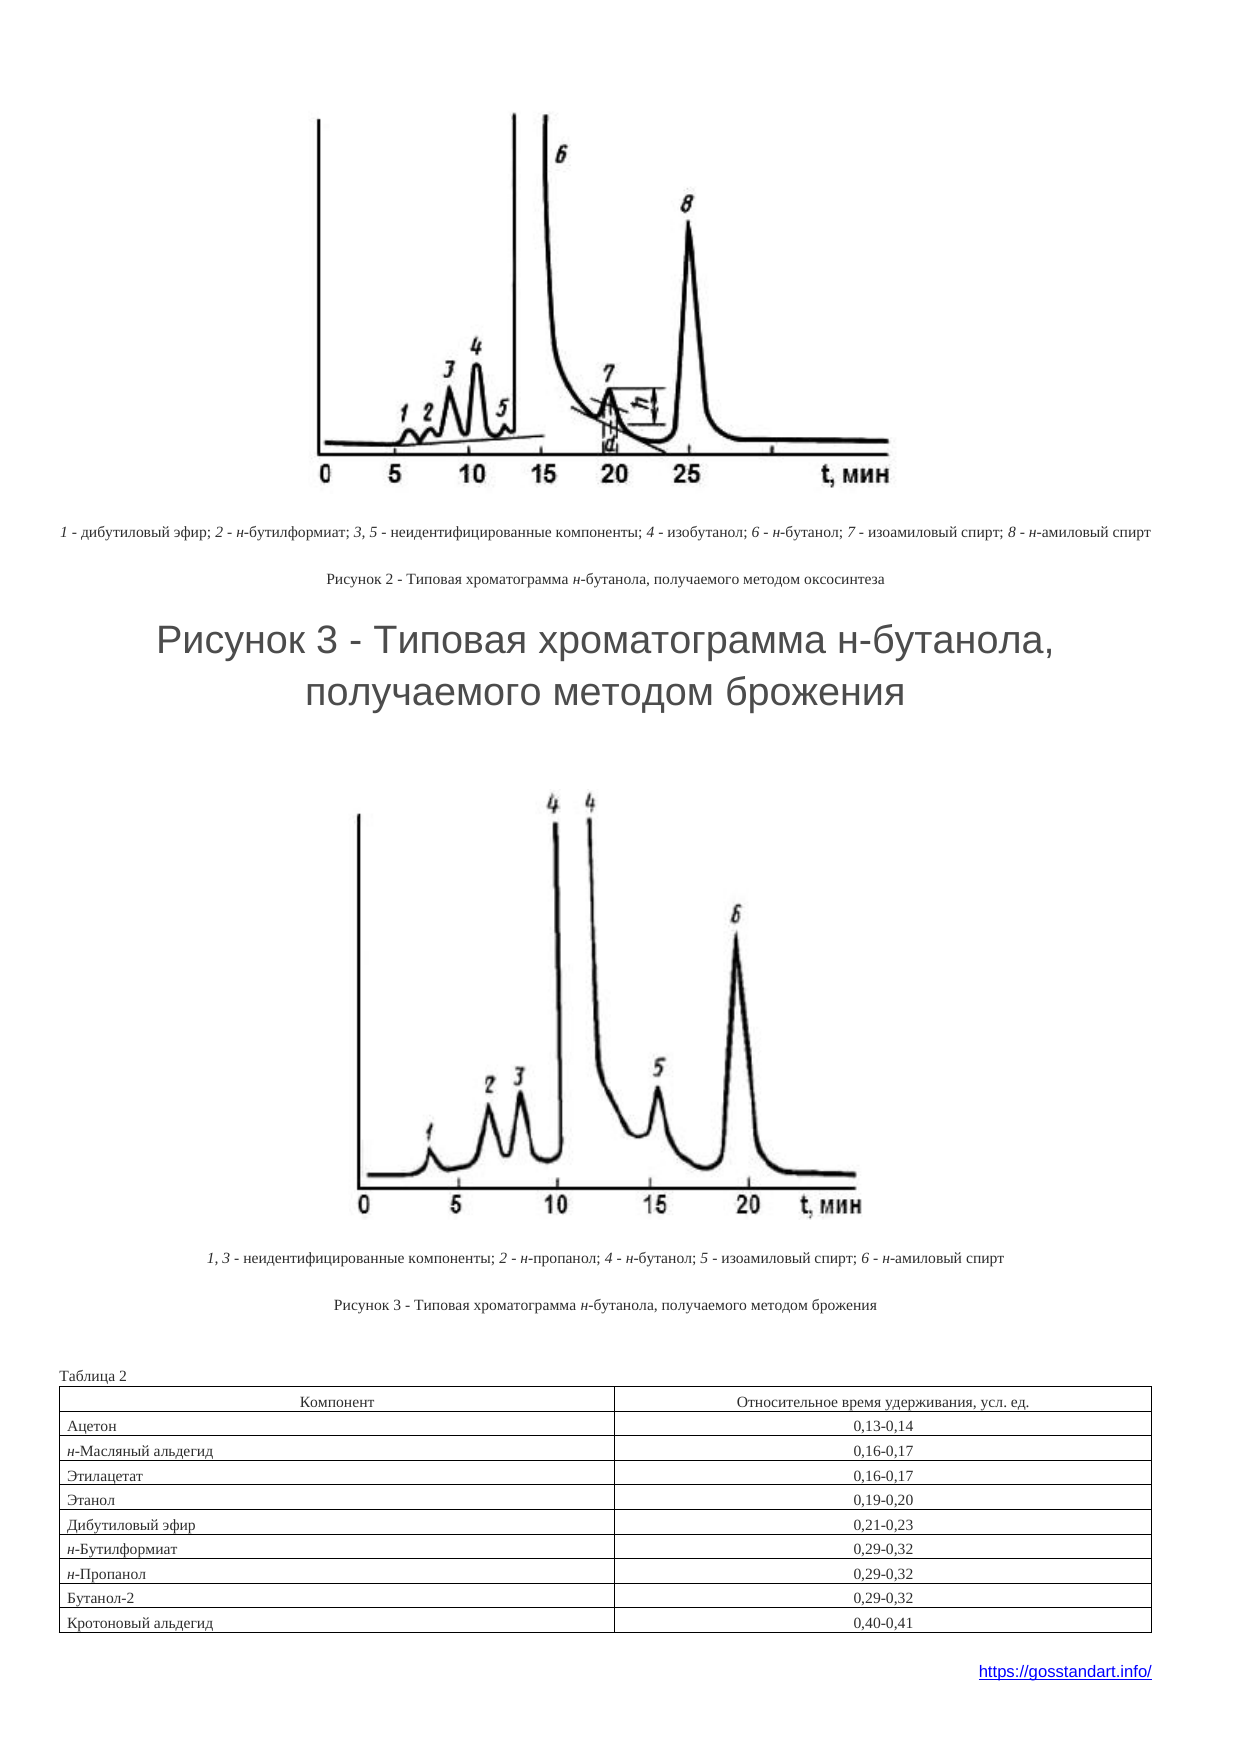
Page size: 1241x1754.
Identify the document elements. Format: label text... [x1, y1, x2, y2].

table_cell 0,19-0,20 [615, 1485, 1151, 1509]
table_cell Ацетон [60, 1412, 614, 1435]
table_cell Кротоновый альдегид [60, 1608, 614, 1632]
text Таблица 2 [59, 1314, 1152, 1384]
table_cell 0,40-0,41 [615, 1608, 1151, 1632]
table_cell н-Пропанол [60, 1559, 614, 1583]
text 1, 3 - неидентифицированные компоненты; 2 - н-пропанол; 4 - н-бутанол; 5 - изоамиловый спирт; 6 - н-амиловый спирт Рисунок 3 - Типовая хроматограмма н-бутанола, получаемого методом брожения [59, 1220, 1152, 1314]
subtitle Рисунок 3 - Типовая хроматограмма н-бутанола, получаемого методом брожения [59, 616, 1152, 714]
table_cell Этанол [60, 1485, 614, 1509]
table_cell Этилацетат [60, 1461, 614, 1484]
table_cell н-Масляный альдегид [60, 1436, 614, 1460]
table_cell Бутанол-2 [60, 1584, 614, 1607]
picture [308, 99, 903, 494]
table_cell 0,29-0,32 [615, 1559, 1151, 1583]
table_cell 0,21-0,23 [615, 1510, 1151, 1533]
table_cell 0,29-0,32 [615, 1535, 1151, 1558]
text 1 - дибутиловый эфир; 2 - н-бутилформиат; 3, 5 - неидентифицированные компоненты; 4 - изобутанол; 6 - н-бутанол; 7 - изоамиловый спирт; 8 - н-амиловый спирт Рисунок 2 - Типовая хроматограмма н-бутанола, получаемого методом оксосинтеза [59, 494, 1152, 588]
table_cell 0,16-0,17 [615, 1461, 1151, 1484]
table_cell 0,13-0,14 [615, 1412, 1151, 1435]
table_cell н-Бутилформиат [60, 1535, 614, 1558]
table_cell Компонент [60, 1387, 614, 1411]
table_cell Относительное время удерживания, усл. ед. [615, 1387, 1151, 1411]
table_cell 0,16-0,17 [615, 1436, 1151, 1460]
table_cell Дибутиловый эфир [60, 1510, 614, 1533]
picture [348, 789, 863, 1220]
table_cell 0,29-0,32 [615, 1584, 1151, 1607]
